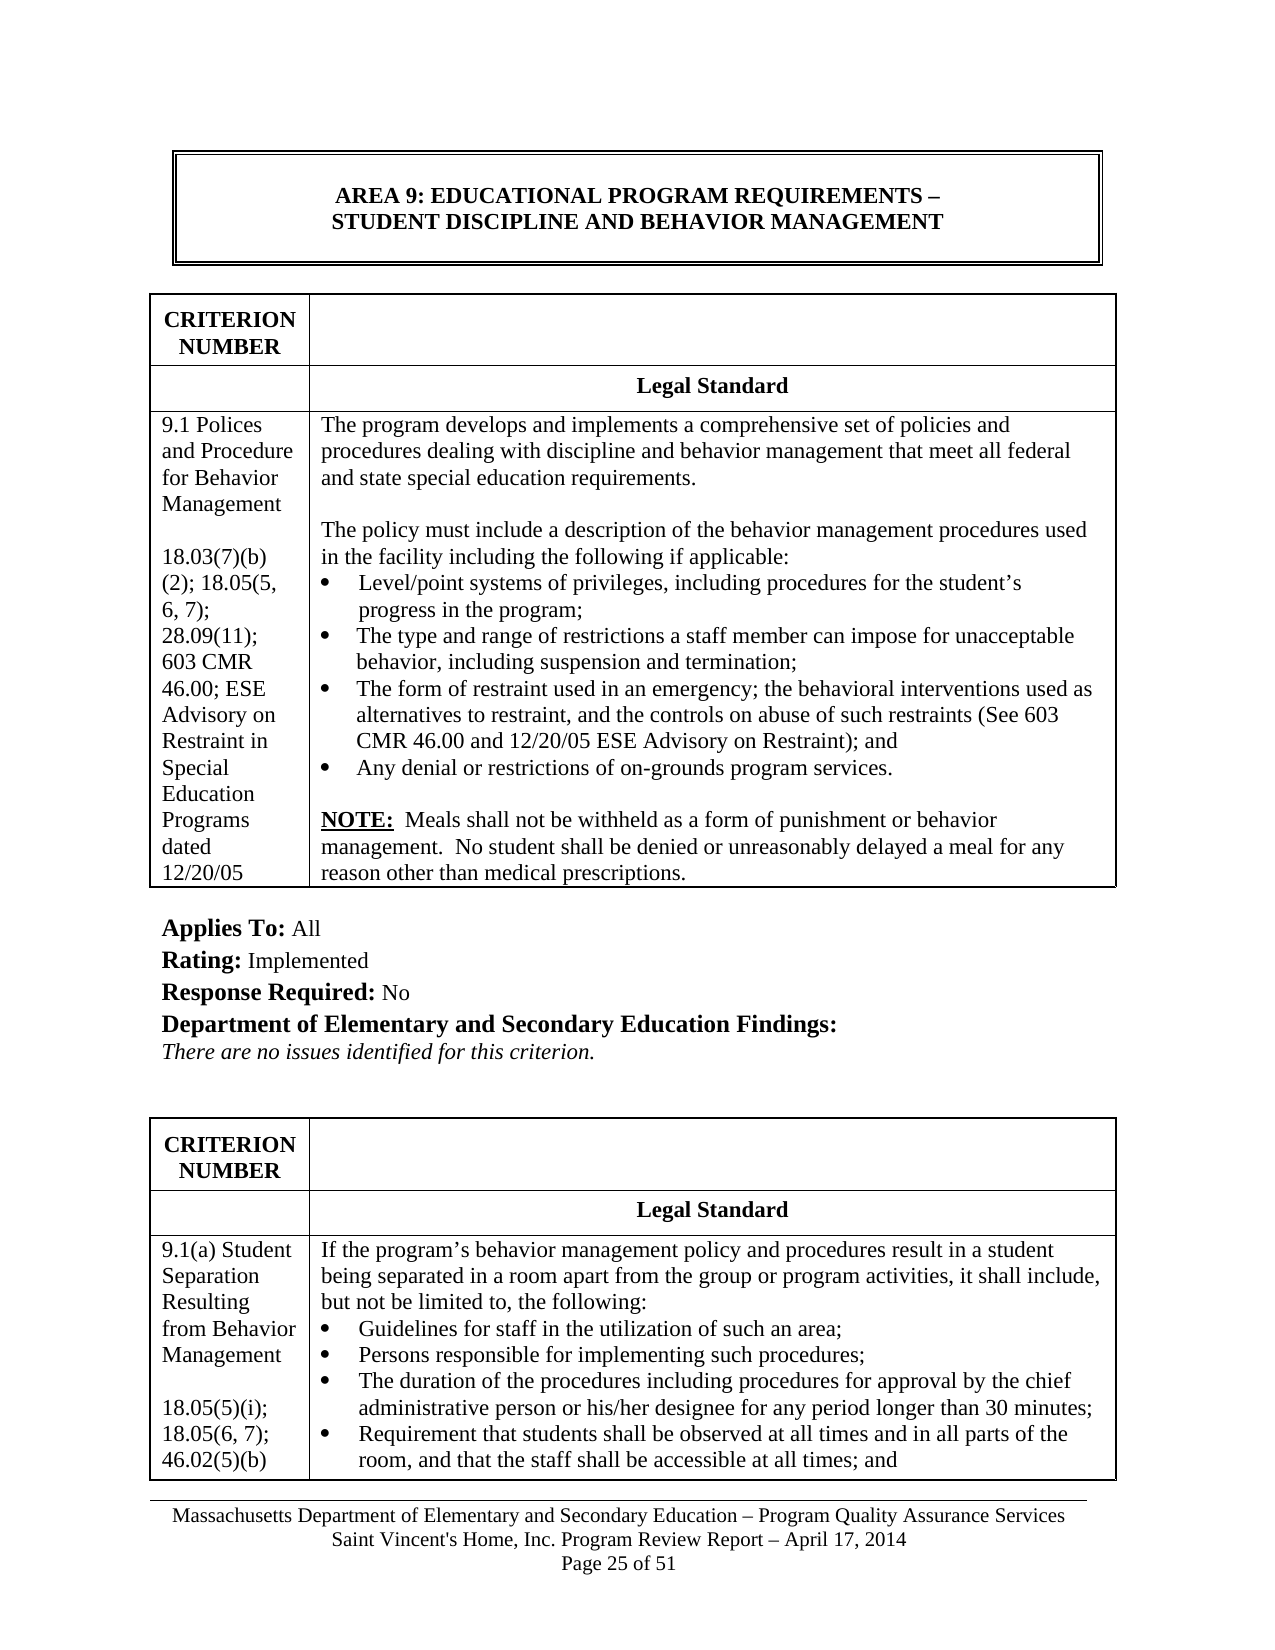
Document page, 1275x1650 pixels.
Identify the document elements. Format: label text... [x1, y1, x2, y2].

table_cell The program develops and implements a comprehensive set of policies and procedures dealing with discipline and behavior management that meet all federal and state special education requirements. The policy must include a description of the behavior management procedures used in the facility including the following if applicable: Level/point systems of privileges, including procedures for the student’s progress in the program; The type and range of restrictions a staff member can impose for unacceptable behavior, including suspension and termination; The form of restraint used in an emergency; the behavioral interventions used as alternatives to restraint, and the controls on abuse of such restraints (See 603 CMR 46.00 and 12/20/05 ESE Advisory on Restraint); and Any denial or restrictions of on-grounds program services. NOTE: Meals shall not be withheld as a form of punishment or behavior management. No student shall be denied or unreasonably delayed a meal for any reason other than medical prescriptions. [310, 412, 1115, 886]
table_header [310, 1119, 1115, 1190]
table_cell Department of Elementary and Secondary Education Findings: There are no issues identified for this criterion. [150, 1009, 1116, 1091]
table_cell Rating: Implemented [150, 945, 1116, 977]
table_header [310, 295, 1115, 365]
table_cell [151, 1236, 309, 1479]
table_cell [310, 1236, 1115, 1479]
table_header AREA 9: EDUCATIONAL PROGRAM REQUIREMENTS – STUDENT DISCIPLINE AND BEHAVIOR MANAGEMENT [177, 155, 1098, 261]
table_cell [151, 366, 309, 411]
table_cell Legal Standard [310, 366, 1115, 411]
table_cell [151, 1191, 309, 1235]
table_cell Response Required: No [150, 977, 1116, 1009]
table_header CRITERION NUMBER [151, 295, 309, 365]
table_header CRITERION NUMBER [151, 1119, 309, 1190]
table_cell Legal Standard [310, 1191, 1115, 1235]
table_header Applies To: All [150, 914, 1116, 945]
table_cell 9.1 Polices and Procedure for Behavior Management 18.03(7)(b) (2); 18.05(5, 6, 7); 28.09(11); 603 CMR 46.00; ESE Advisory on Restraint in Special Education Programs dated 12/20/05 [151, 412, 309, 886]
